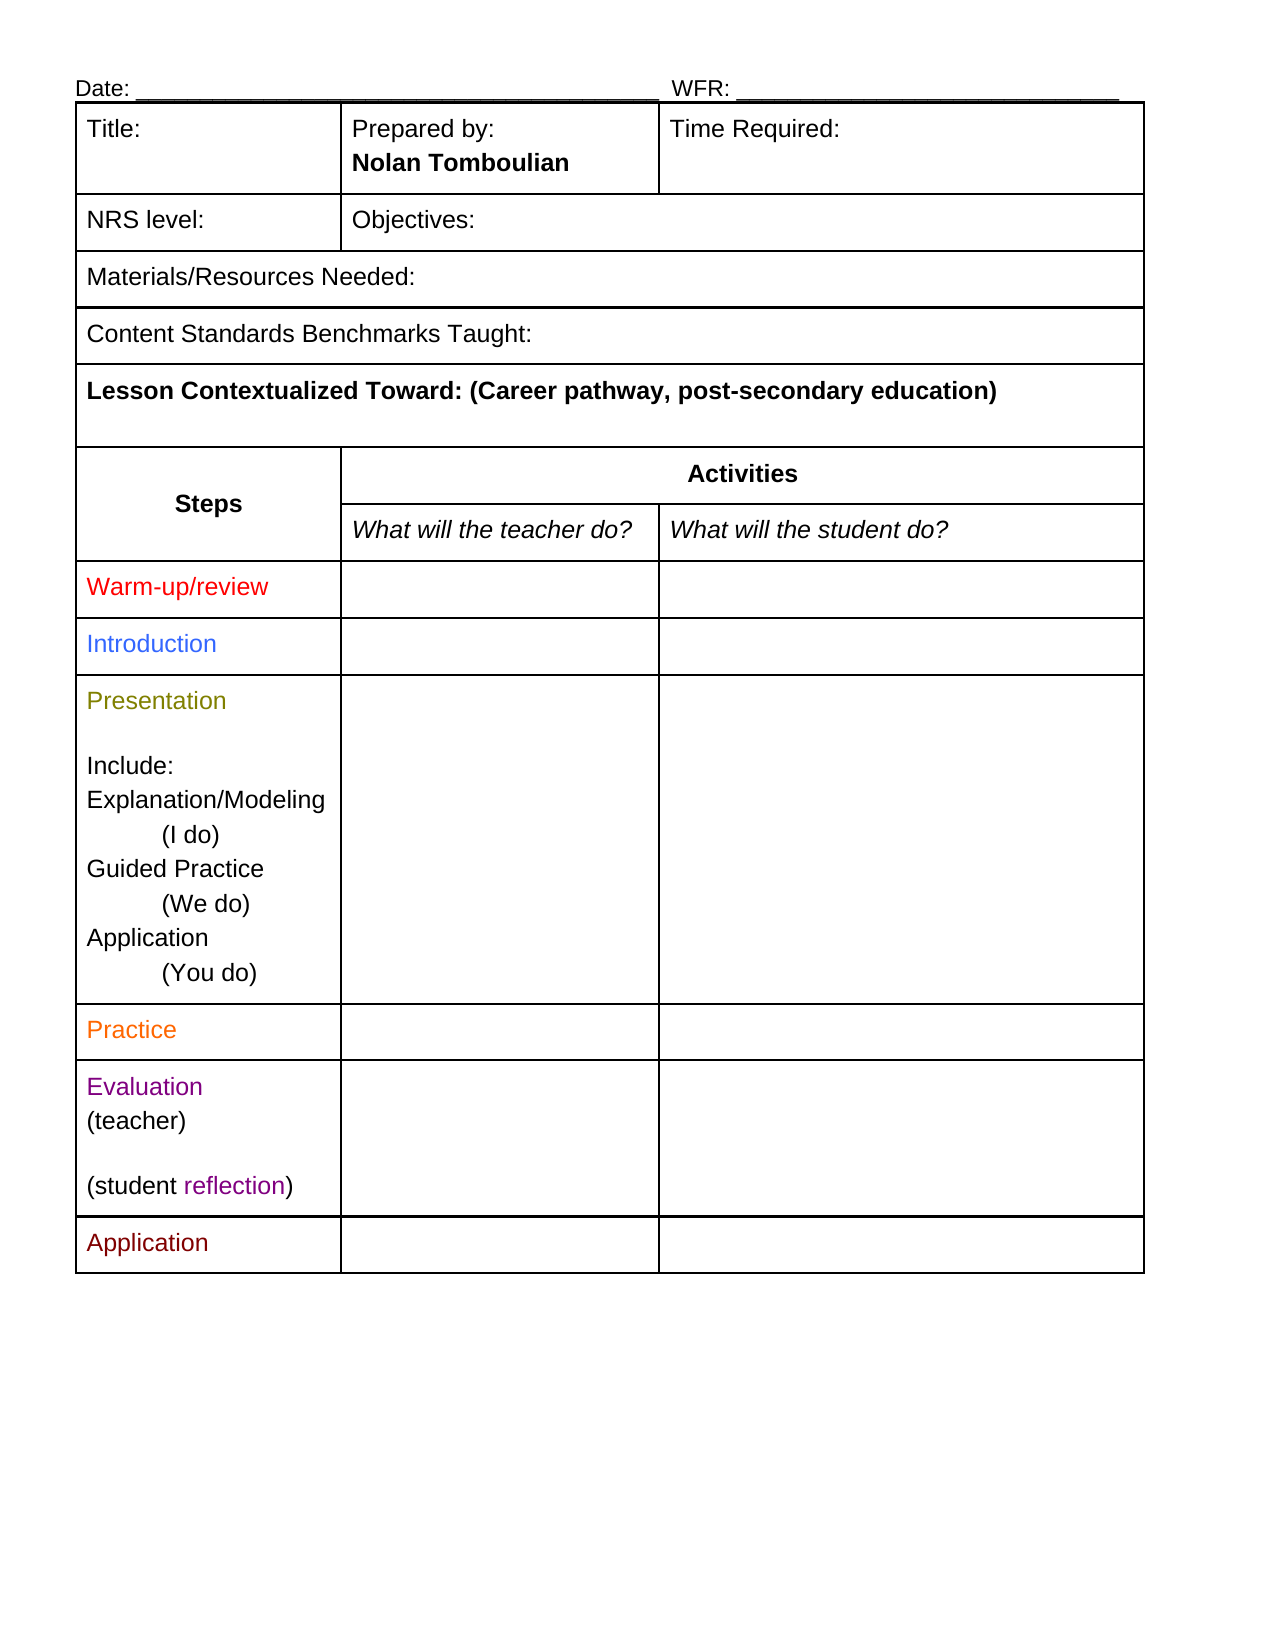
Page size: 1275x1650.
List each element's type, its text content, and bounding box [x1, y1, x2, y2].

table_cell [660, 676, 1143, 1002]
table_header Prepared by: Nolan Tomboulian [342, 104, 658, 193]
table_cell Activities [342, 448, 1143, 503]
table_cell [342, 676, 658, 1002]
table_header Title: [77, 104, 340, 193]
table_cell Presentation Include: Explanation/Modeling (I do) Guided Practice (We do) Application (You do) [77, 676, 340, 1002]
table_cell NRS level: [77, 195, 340, 249]
table_cell Evaluation (teacher) (student reflection) [77, 1061, 340, 1215]
table_cell What will the student do? [660, 505, 1143, 560]
table_header Time Required: [660, 104, 1143, 193]
table_cell [342, 562, 658, 617]
table_cell Content Standards Benchmarks Taught: [77, 309, 1143, 363]
table_cell Lesson Contextualized Toward: (Career pathway, post-secondary education) [77, 365, 1143, 446]
table_cell Warm-up/review [77, 562, 340, 617]
table_cell What will the teacher do? [342, 505, 658, 560]
table_cell Application [77, 1218, 340, 1272]
table_cell [342, 1061, 658, 1215]
table_cell [342, 1005, 658, 1059]
table_cell [342, 619, 658, 674]
table_cell Introduction [77, 619, 340, 674]
table_cell Objectives: [342, 195, 1143, 249]
table_cell Materials/Resources Needed: [77, 252, 1143, 306]
table_cell Steps [77, 448, 340, 560]
table_cell [660, 1005, 1143, 1059]
table_cell [660, 562, 1143, 617]
table_cell Practice [77, 1005, 340, 1059]
table_cell [660, 619, 1143, 674]
table_cell [342, 1218, 658, 1272]
table_cell [660, 1218, 1143, 1272]
table_cell [660, 1061, 1143, 1215]
